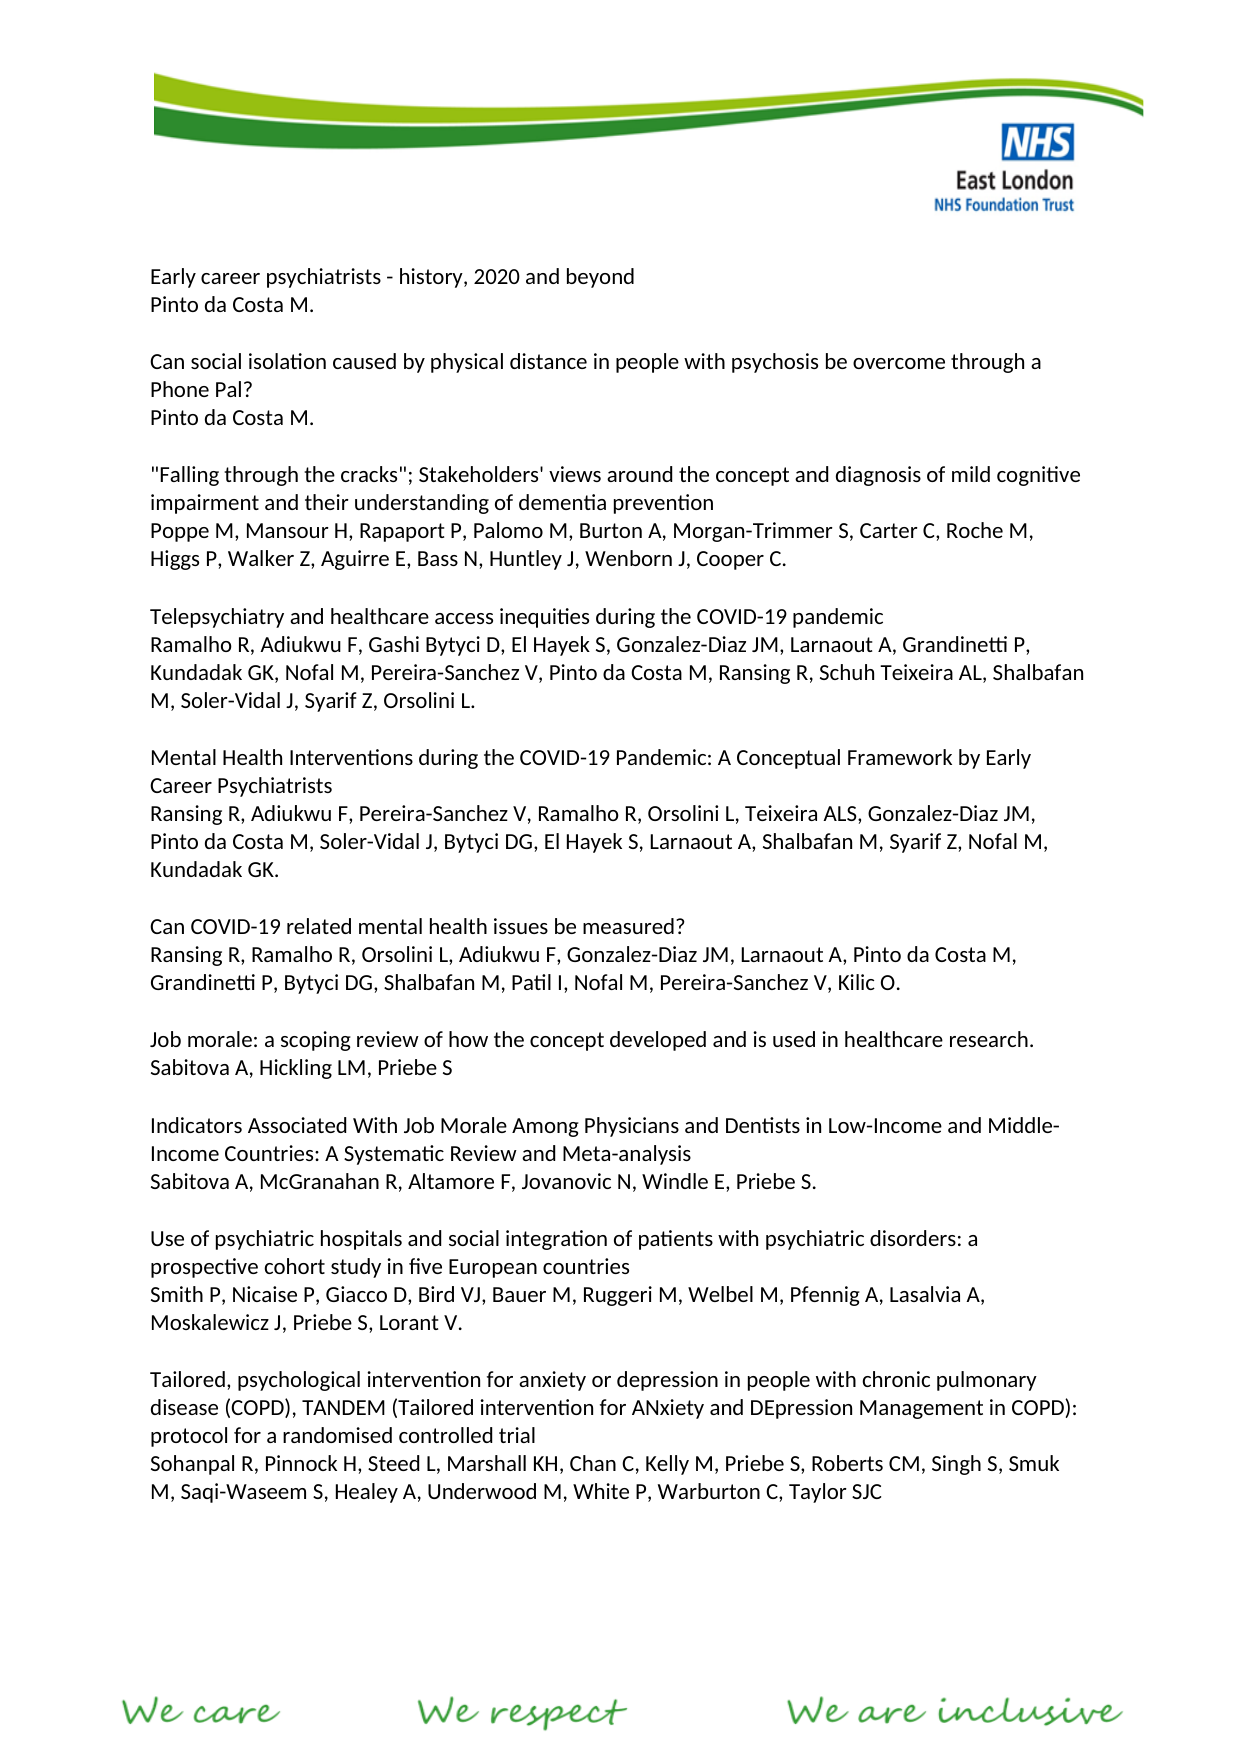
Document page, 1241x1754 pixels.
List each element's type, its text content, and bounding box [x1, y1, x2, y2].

text Telepsychiatry and healthcare access inequities during the COVID-19 pandemic Ramalho R, Adiukwu F, Gashi Bytyci D, El Hayek S, Gonzalez-Diaz JM, Larnaout A, Grandinetti P, Kundadak GK, Nofal M, Pereira-Sanchez V, Pinto da Costa M, Ransing R, Schuh Teixeira AL, Shalbafan M, Soler-Vidal J, Syarif Z, Orsolini L. [150, 602, 1090, 714]
picture [154, 65, 1144, 243]
text Tailored, psychological intervention for anxiety or depression in people with chronic pulmonary disease (COPD), TANDEM (Tailored intervention for ANxiety and DEpression Management in COPD): protocol for a randomised controlled trial Sohanpal R, Pinnock H, Steed L, Marshall KH, Chan C, Kelly M, Priebe S, Roberts CM, Singh S, Smuk M, Saqi-Waseem S, Healey A, Underwood M, White P, Warburton C, Taylor SJC [150, 1365, 1090, 1505]
text Can social isolation caused by physical distance in people with psychosis be overcome through a Phone Pal? Pinto da Costa M. [150, 347, 1090, 431]
text Job morale: a scoping review of how the concept developed and is used in healthcare research. Sabitova A, Hickling LM, Priebe S [150, 1026, 1090, 1082]
text Indicators Associated With Job Morale Among Physicians and Dentists in Low-Income and Middle-Income Countries: A Systematic Review and Meta-analysis Sabitova A, McGranahan R, Altamore F, Jovanovic N, Windle E, Priebe S. [150, 1111, 1090, 1195]
text Can COVID-19 related mental health issues be measured? Ransing R, Ramalho R, Orsolini L, Adiukwu F, Gonzalez-Diaz JM, Larnaout A, Pinto da Costa M, Grandinetti P, Bytyci DG, Shalbafan M, Patil I, Nofal M, Pereira-Sanchez V, Kilic O. [150, 912, 1090, 996]
text "Falling through the cracks"; Stakeholders' views around the concept and diagnosis of mild cognitive impairment and their understanding of dementia prevention Poppe M, Mansour H, Rapaport P, Palomo M, Burton A, Morgan-Trimmer S, Carter C, Roche M, Higgs P, Walker Z, Aguirre E, Bass N, Huntley J, Wenborn J, Cooper C. [150, 461, 1090, 573]
text Early career psychiatrists - history, 2020 and beyond Pinto da Costa M. [150, 150, 1090, 318]
picture [90, 1686, 1140, 1739]
text Use of psychiatric hospitals and social integration of patients with psychiatric disorders: a prospective cohort study in five European countries Smith P, Nicaise P, Giacco D, Bird VJ, Bauer M, Ruggeri M, Welbel M, Pfennig A, Lasalvia A, Moskalewicz J, Priebe S, Lorant V. [150, 1224, 1090, 1336]
text Mental Health Interventions during the COVID-19 Pandemic: A Conceptual Framework by Early Career Psychiatrists Ransing R, Adiukwu F, Pereira-Sanchez V, Ramalho R, Orsolini L, Teixeira ALS, Gonzalez-Diaz JM, Pinto da Costa M, Soler-Vidal J, Bytyci DG, El Hayek S, Larnaout A, Shalbafan M, Syarif Z, Nofal M, Kundadak GK. [150, 743, 1090, 883]
